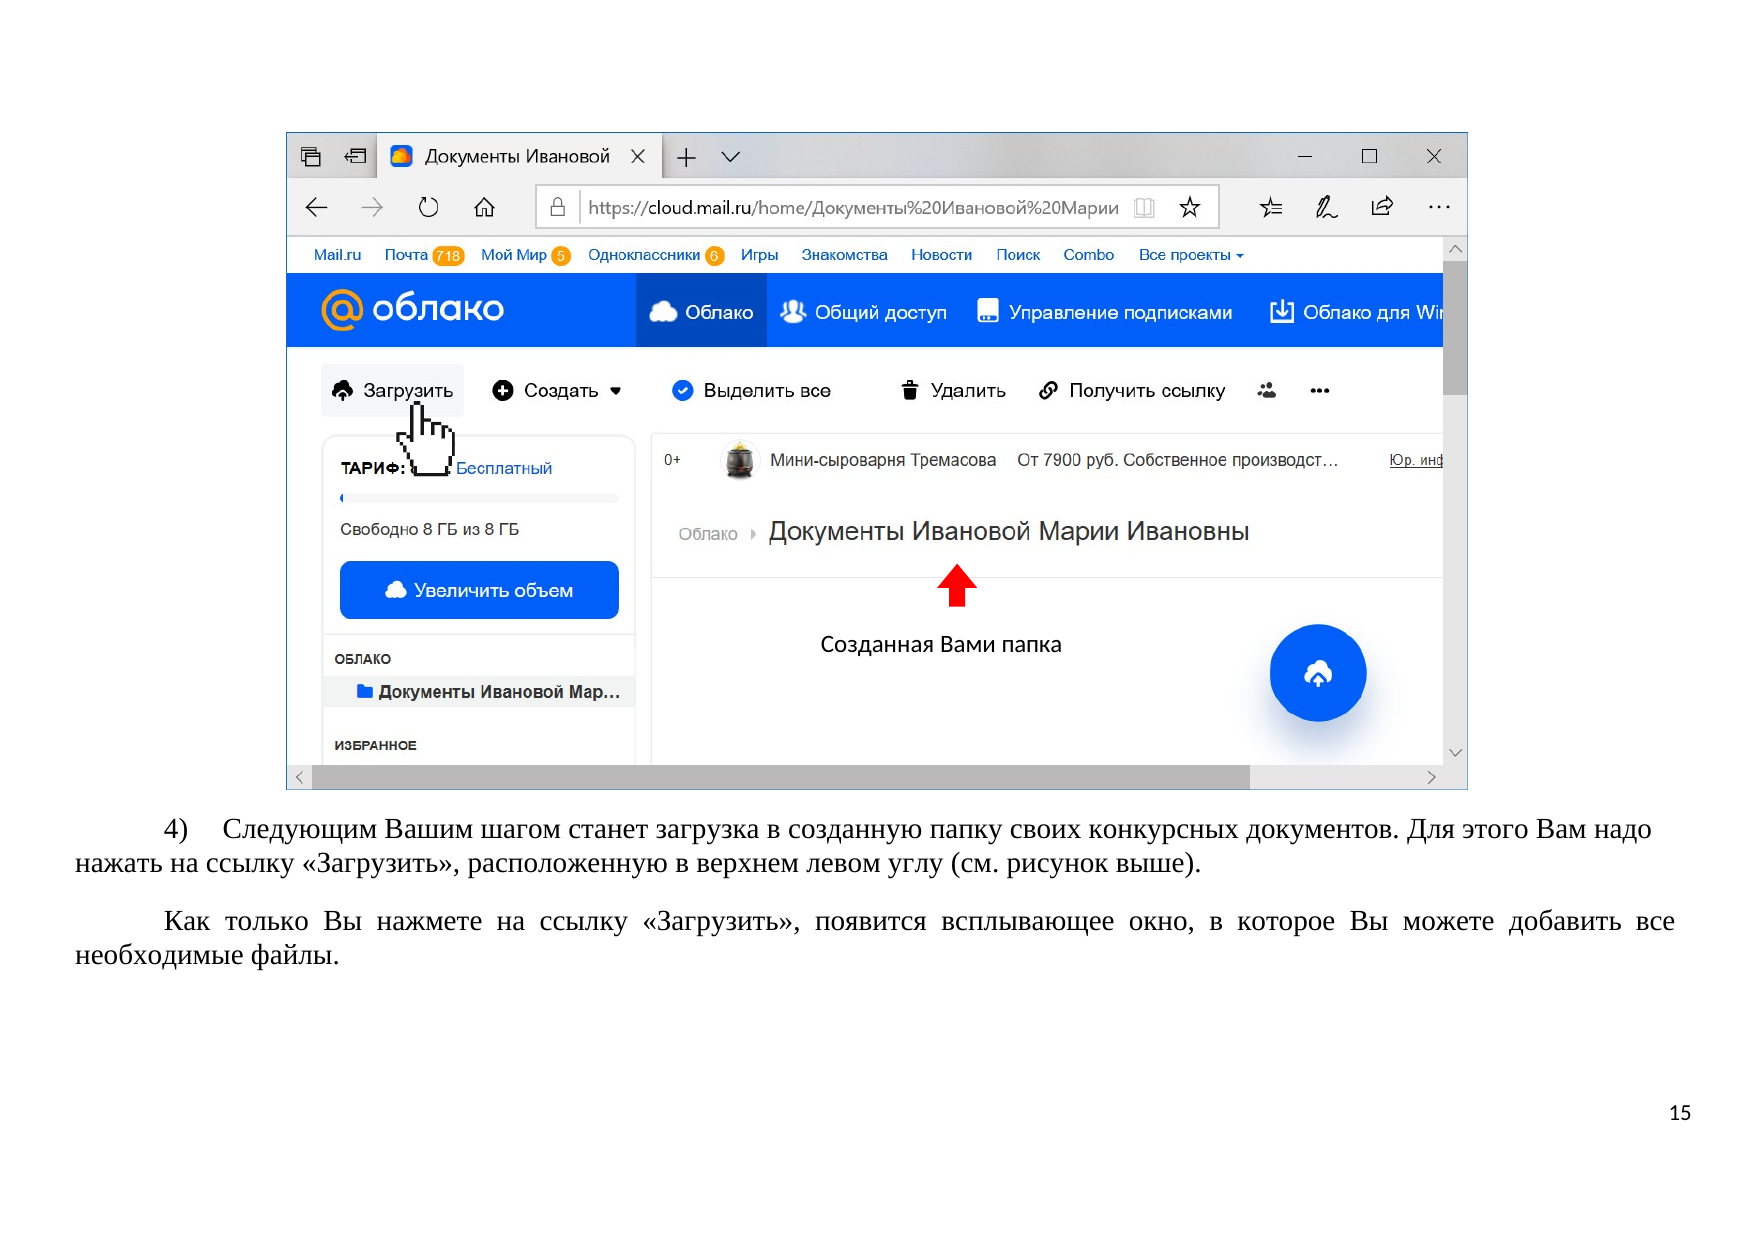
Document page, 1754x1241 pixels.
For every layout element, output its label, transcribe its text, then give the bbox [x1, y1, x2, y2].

list Следующим Вашим шагом станет загрузка в созданную папку своих конкурсных документов. Для этого Вам надо нажать на ссылку «Загрузить», расположенную в верхнем левом углу (см. рисунок выше). [75, 811, 1679, 878]
picture [286, 132, 1468, 790]
text Как только Вы нажмете на ссылку «Загрузить», появится всплывающее окно, в которое Вы можете добавить все необходимые файлы. [75, 903, 1691, 970]
